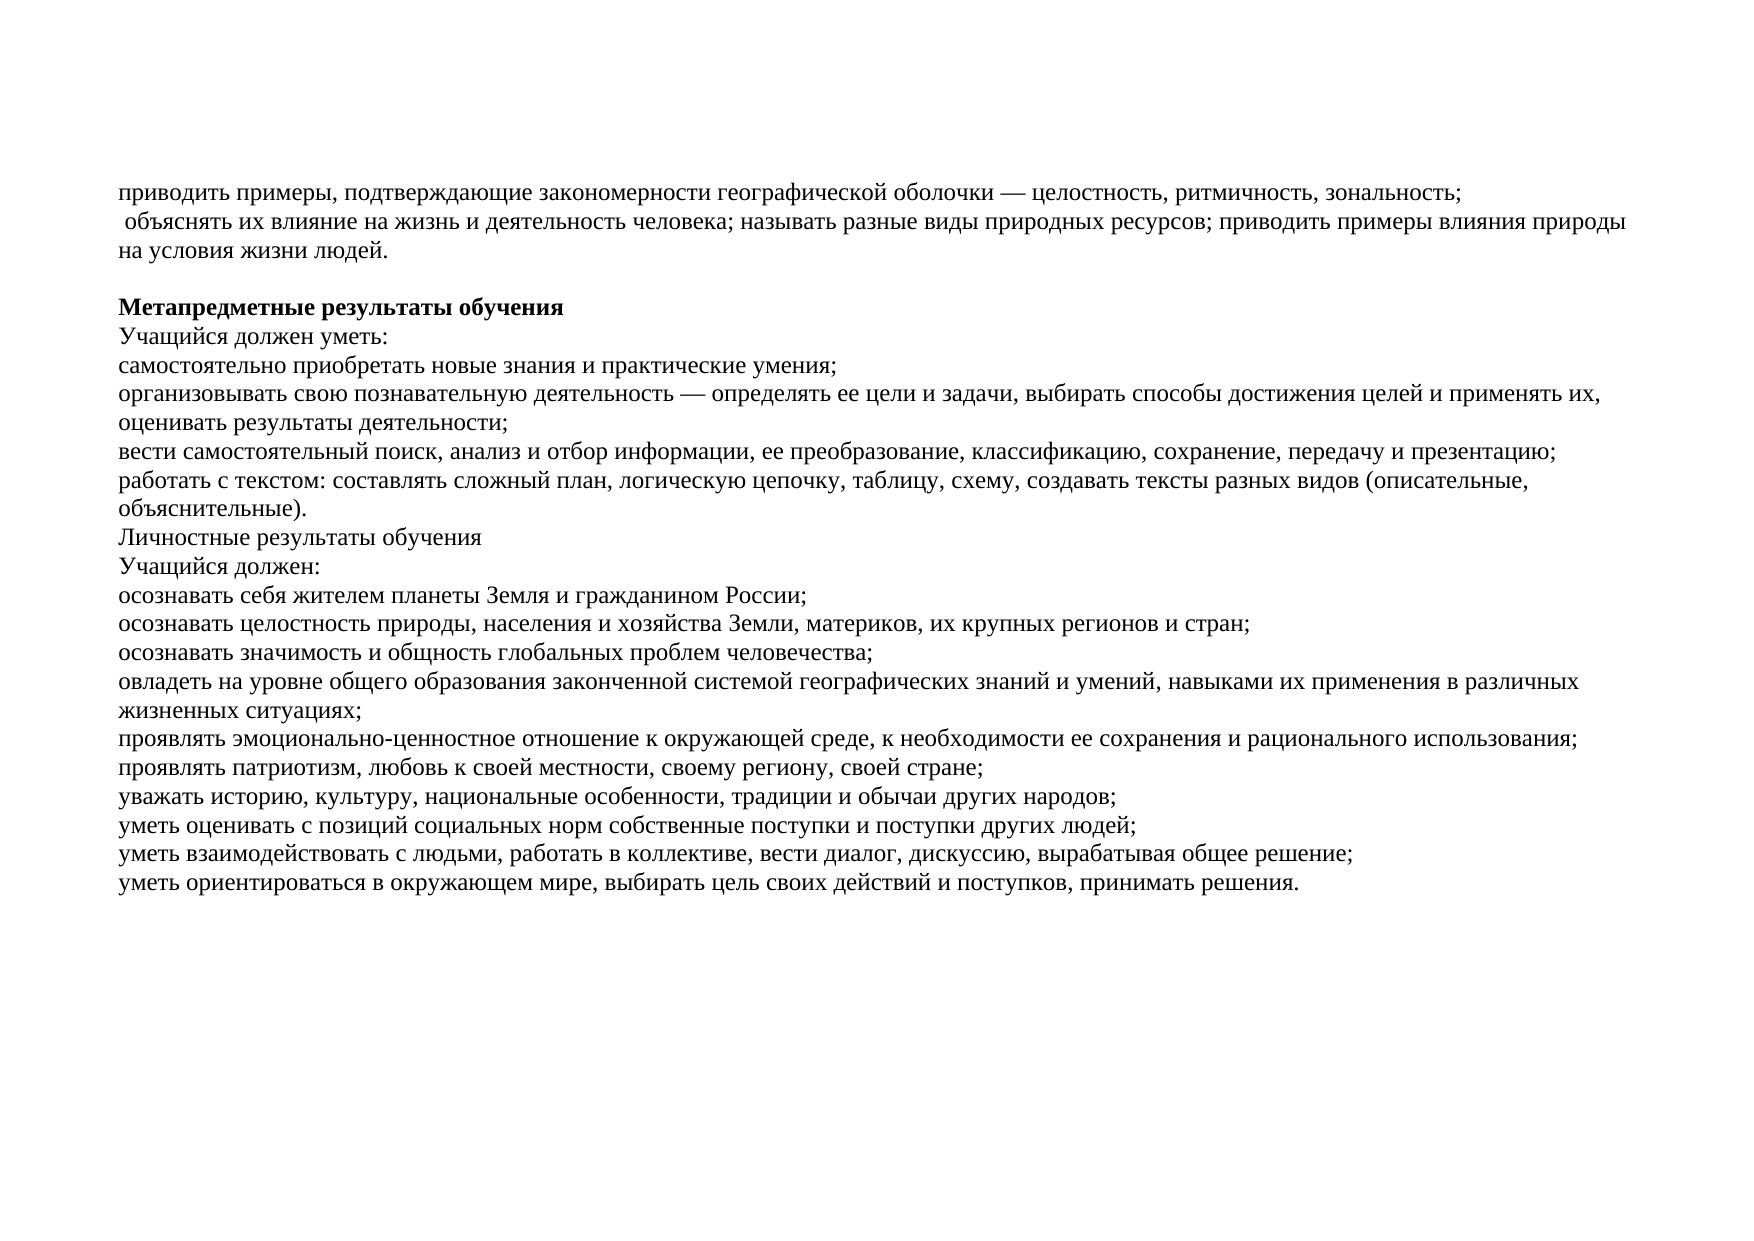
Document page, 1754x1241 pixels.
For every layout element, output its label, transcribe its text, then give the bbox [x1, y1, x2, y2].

text Личностные результаты обучения [118, 522, 1636, 551]
text уметь оценивать с позиций социальных норм собственные поступки и поступки других людей; [118, 810, 1636, 838]
text объяснять их влияние на жизнь и деятельность человека; называть разные виды природных ресурсов; приводить примеры влияния природы на условия жизни людей. [118, 206, 1636, 263]
text уважать историю, культуру, национальные особенности, традиции и обычаи других народов; [118, 781, 1636, 810]
text приводить примеры, подтверждающие закономерности географической оболочки — целостность, ритмичность, зональность; [118, 177, 1636, 206]
text организовывать свою познавательную деятельность — определять ее цели и задачи, выбирать способы достижения целей и применять их, оценивать результаты деятельности; [118, 378, 1636, 436]
text осознавать себя жителем планеты Земля и гражданином России; [118, 580, 1636, 608]
text работать с текстом: составлять сложный план, логическую цепочку, таблицу, схему, создавать тексты разных видов (описательные, объяснительные). [118, 465, 1636, 522]
text осознавать целостность природы, населения и хозяйства Земли, материков, их крупных регионов и стран; [118, 608, 1636, 637]
text овладеть на уровне общего образования законченной системой географических знаний и умений, навыками их применения в различных жизненных ситуациях; [118, 666, 1636, 723]
text вести самостоятельный поиск, анализ и отбор информации, ее преобразование, классификацию, сохранение, передачу и презентацию; [118, 436, 1636, 465]
text уметь ориентироваться в окружающем мире, выбирать цель своих действий и поступков, принимать решения. [118, 867, 1636, 896]
text проявлять эмоционально-ценностное отношение к окружающей среде, к необходимости ее сохранения и рационального использования; [118, 723, 1636, 752]
text самостоятельно приобретать новые знания и практические умения; [118, 350, 1636, 378]
text проявлять патриотизм, любовь к своей местности, своему региону, своей стране; [118, 752, 1636, 781]
text осознавать значимость и общность глобальных проблем человечества; [118, 637, 1636, 666]
text Метапредметные результаты обучения [118, 292, 1636, 321]
text Учащийся должен уметь: [118, 321, 1636, 350]
text Учащийся должен: [118, 551, 1636, 580]
text уметь взаимодействовать с людьми, работать в коллективе, вести диалог, дискуссию, вырабатывая общее решение; [118, 838, 1636, 867]
